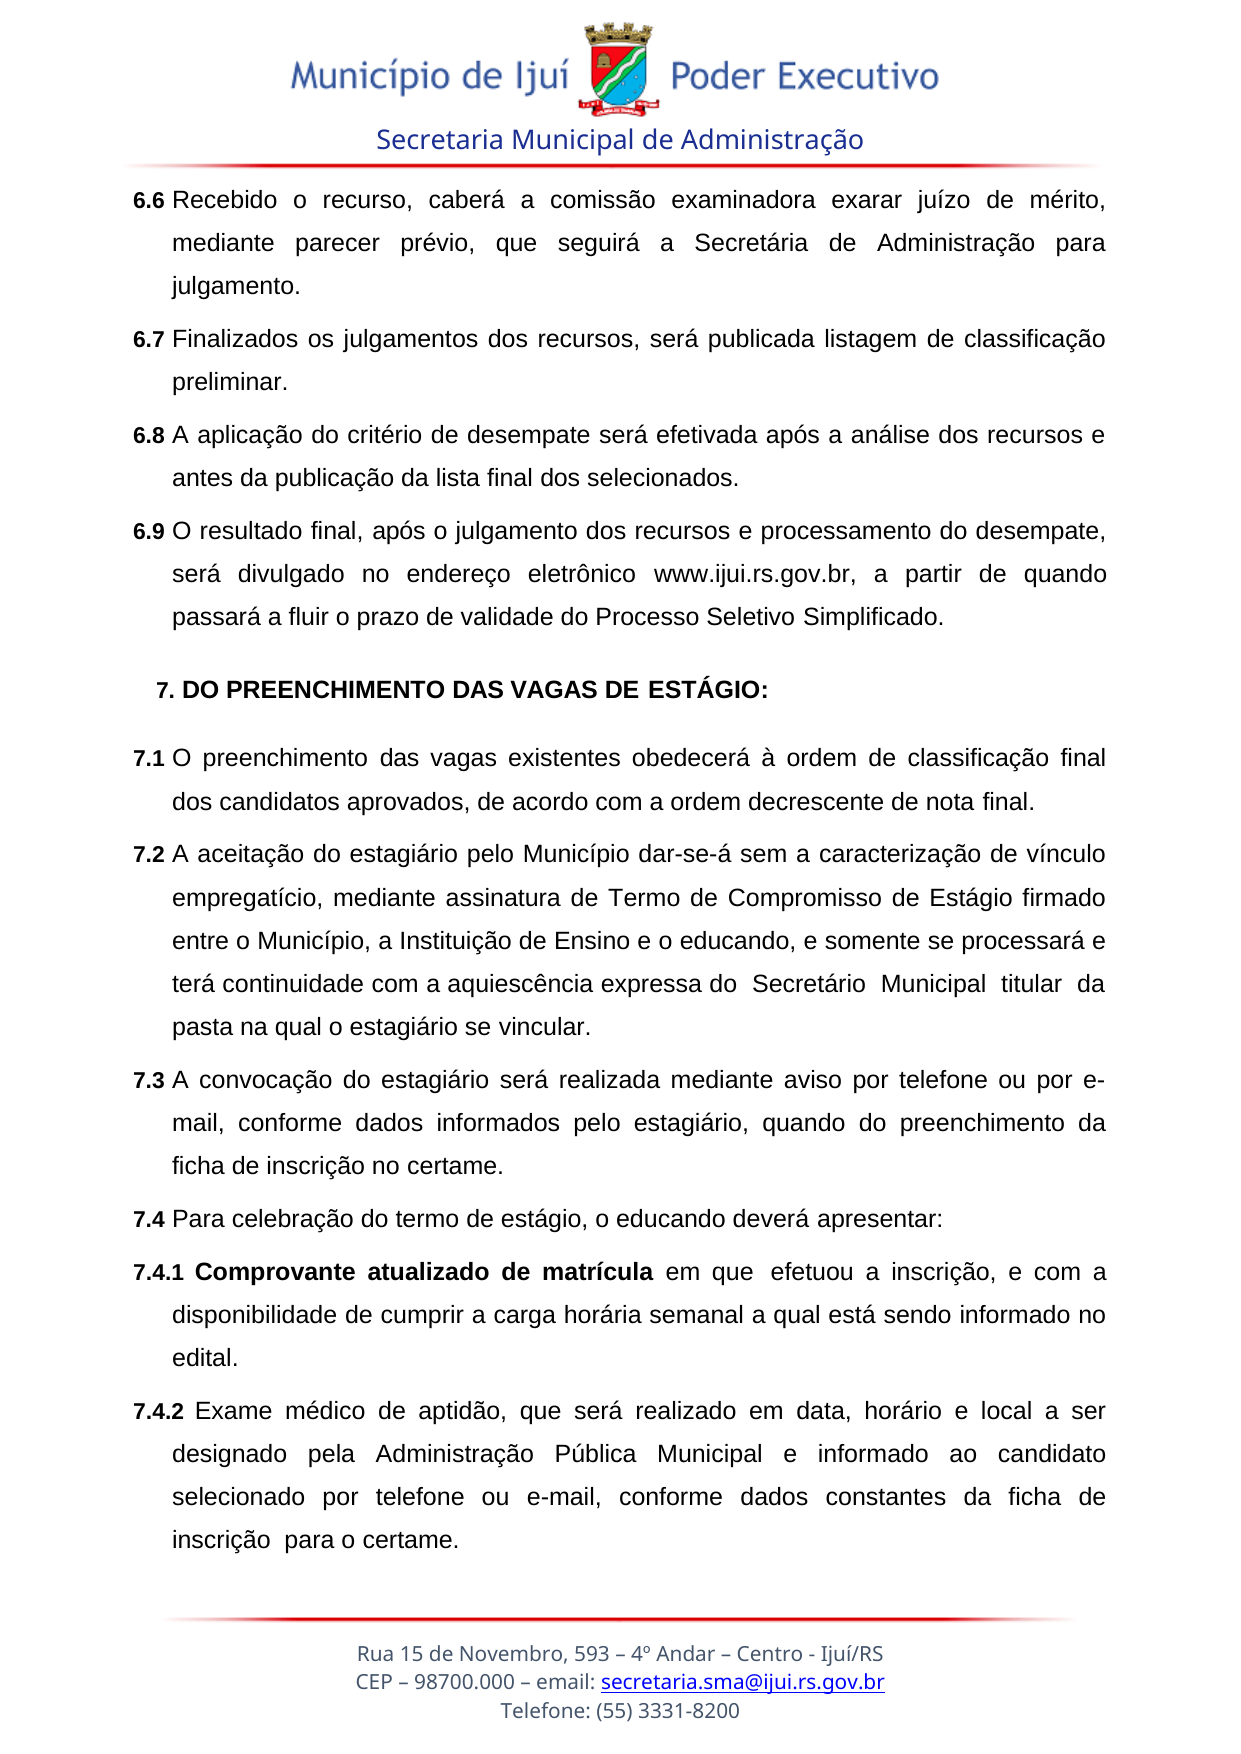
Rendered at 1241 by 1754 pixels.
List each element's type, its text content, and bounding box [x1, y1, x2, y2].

subtitle Recebido o recurso, caberá a comissão examinadora exarar juízo de mérito, mediante parecer prévio, que seguirá a Secretária de Administração para julgamento. [133, 185, 1107, 300]
subtitle A aplicação do critério de desempate será efetivada após a análise dos recursos e antes da publicação da lista final dos selecionados. [133, 420, 1107, 492]
list Exame médico de aptidão, que será realizado em data, horário e local a ser designado pela Administração Pública Municipal e informado ao candidato selecionado por telefone ou e-mail, conforme dados constantes da ficha de inscrição para o certame. [133, 1396, 1107, 1554]
list Para celebração do termo de estágio, o educando deverá apresentar: [133, 1204, 1021, 1232]
list Comprovante atualizado de matrícula em que efetuou a inscrição, e com a disponibilidade de cumprir a carga horária semanal a qual está sendo informado no edital. [133, 1257, 1107, 1372]
subtitle O resultado final, após o julgamento dos recursos e processamento do desempate, será divulgado no endereço eletrônico www.ijui.rs.gov.br, a partir de quando passará a fluir o prazo de validade do Processo Seletivo Simplificado. [133, 516, 1107, 631]
list A convocação do estagiário será realizada mediante aviso por telefone ou por e-mail, conforme dados informados pelo estagiário, quando do preenchimento da ficha de inscrição no certame. [133, 1065, 1107, 1180]
picture [123, 157, 1102, 184]
list A aceitação do estagiário pelo Município dar-se-á sem a caracterização de vínculo empregatício, mediante assinatura de Termo de Compromisso de Estágio firmado entre o Município, a Instituição de Ensino e o educando, e somente se processará e terá continuidade com a aquiescência expressa do Secretário Municipal titular da pasta na qual o estagiário se vincular. [133, 839, 1107, 1041]
list O preenchimento das vagas existentes obedecerá à ordem de classificação final dos candidatos aprovados, de acordo com a ordem decrescente de nota final. [133, 743, 1107, 815]
subtitle DO PREENCHIMENTO DAS VAGAS DE ESTÁGIO: [156, 675, 1107, 704]
subtitle Finalizados os julgamentos dos recursos, será publicada listagem de classificação preliminar. [133, 324, 1107, 396]
picture [162, 1611, 1078, 1637]
picture [177, 14, 1064, 121]
